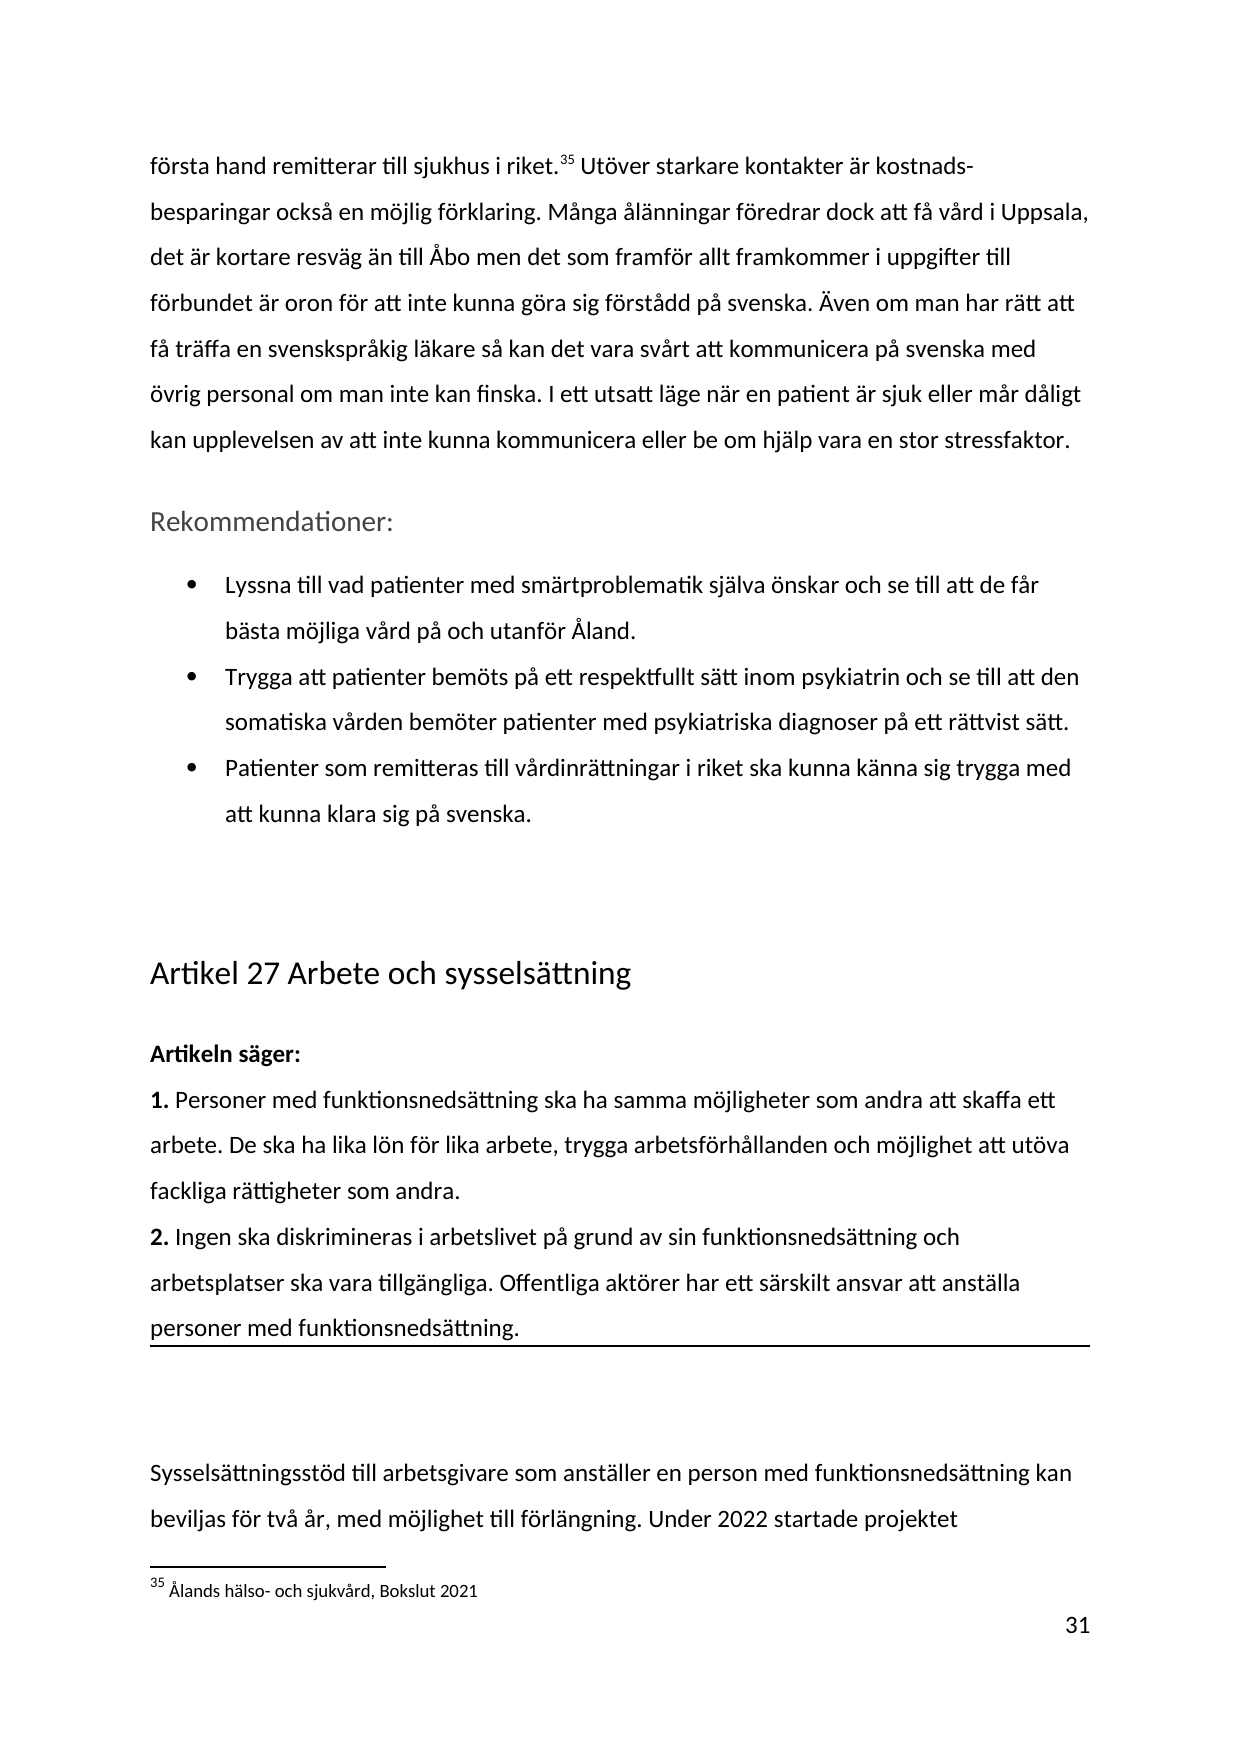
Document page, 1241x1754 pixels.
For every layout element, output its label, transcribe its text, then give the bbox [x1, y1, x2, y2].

subtitle Artikel 27 Arbete och sysselsättning [150, 952, 1090, 993]
list Lyssna till vad patienter med smärtproblematik själva önskar och se till att de får bästa möjliga vård på och utanför Åland. [187, 569, 1090, 646]
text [150, 1457, 1090, 1534]
list Trygga att patienter bemöts på ett respektfullt sätt inom psykiatrin och se till att den somatiska vården bemöter patienter med psykiatriska diagnoser på ett rättvist sätt. [187, 661, 1090, 737]
text Artikeln säger: 1. Personer med funktionsnedsättning ska ha samma möjligheter som andra att skaffa ett arbete. De ska ha lika lön för lika arbete, trygga arbetsförhållanden och möjlighet att utöva fackliga rättigheter som andra. 2. Ingen ska diskrimineras i arbetslivet på grund av sin funktionsnedsättning och arbetsplatser ska vara tillgängliga. Offentliga aktörer har ett särskilt ansvar att anställa personer med funktionsnedsättning. [150, 1038, 1090, 1345]
list Patienter som remitteras till vårdinrättningar i riket ska kunna känna sig trygga med att kunna klara sig på svenska. [187, 752, 1090, 828]
subtitle Rekommendationer: [150, 503, 1090, 539]
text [150, 150, 1090, 455]
